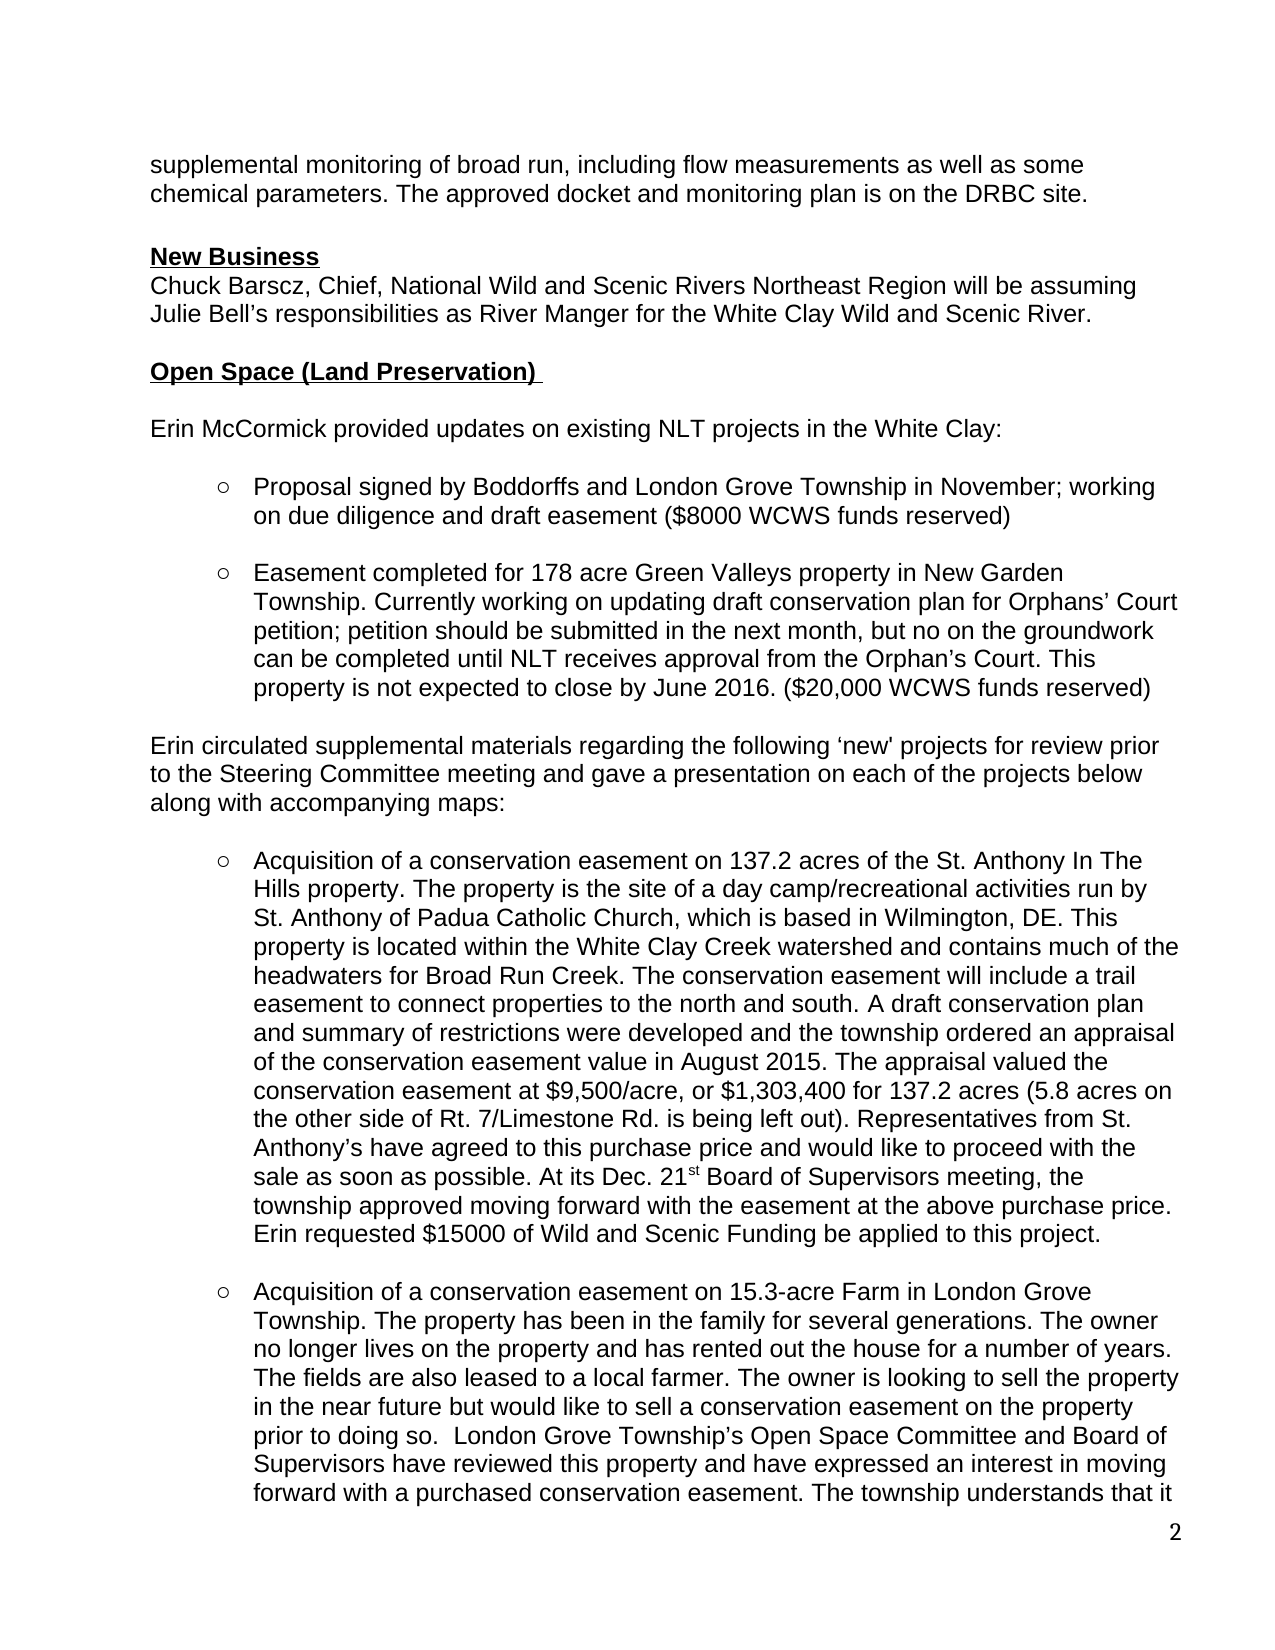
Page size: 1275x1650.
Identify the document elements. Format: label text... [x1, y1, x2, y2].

text Open Space (Land Preservation) [150, 357, 1181, 386]
text Erin circulated supplemental materials regarding the following ‘new' projects for review prior to the Steering Committee meeting and gave a presentation on each of the projects below along with accompanying maps: [150, 731, 1181, 817]
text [150, 150, 1181, 207]
text Chuck Barscz, Chief, National Wild and Scenic Rivers Northeast Region will be assuming Julie Bell’s responsibilities as River Manger for the White Clay Wild and Scenic River. [150, 271, 1181, 328]
list Acquisition of a conservation easement on 137.2 acres of the St. Anthony In The Hills property. The property is the site of a day camp/recreational activities run by St. Anthony of Padua Catholic Church, which is based in Wilmington, DE. This property is located within the White Clay Creek watershed and contains much of the headwaters for Broad Run Creek. The conservation easement will include a trail easement to connect properties to the north and south. A draft conservation plan and summary of restrictions were developed and the township ordered an appraisal of the conservation easement value in August 2015. The appraisal valued the conservation easement at $9,500/acre, or $1,303,400 for 137.2 acres (5.8 acres on the other side of Rt. 7/Limestone Rd. is being left out). Representatives from St. Anthony’s have agreed to this purchase price and would like to proceed with the sale as soon as possible. At its Dec. 21st Board of Supervisors meeting, the township approved moving forward with the easement at the above purchase price. Erin requested $15000 of Wild and Scenic Funding be applied to this project. [216, 846, 1181, 1248]
list Proposal signed by Boddorffs and London Grove Township in November; working on due diligence and draft easement ($8000 WCWS funds reserved) [216, 472, 1181, 529]
list Easement completed for 178 acre Green Valleys property in New Garden Township. Currently working on updating draft conservation plan for Orphans’ Court petition; petition should be submitted in the next month, but no on the groundwork can be completed until NLT receives approval from the Orphan’s Court. This property is not expected to close by June 2016. ($20,000 WCWS funds reserved) [216, 558, 1181, 702]
text New Business [150, 242, 1181, 271]
text Erin McCormick provided updates on existing NLT projects in the White Clay: [150, 414, 1181, 443]
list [216, 1277, 1181, 1507]
